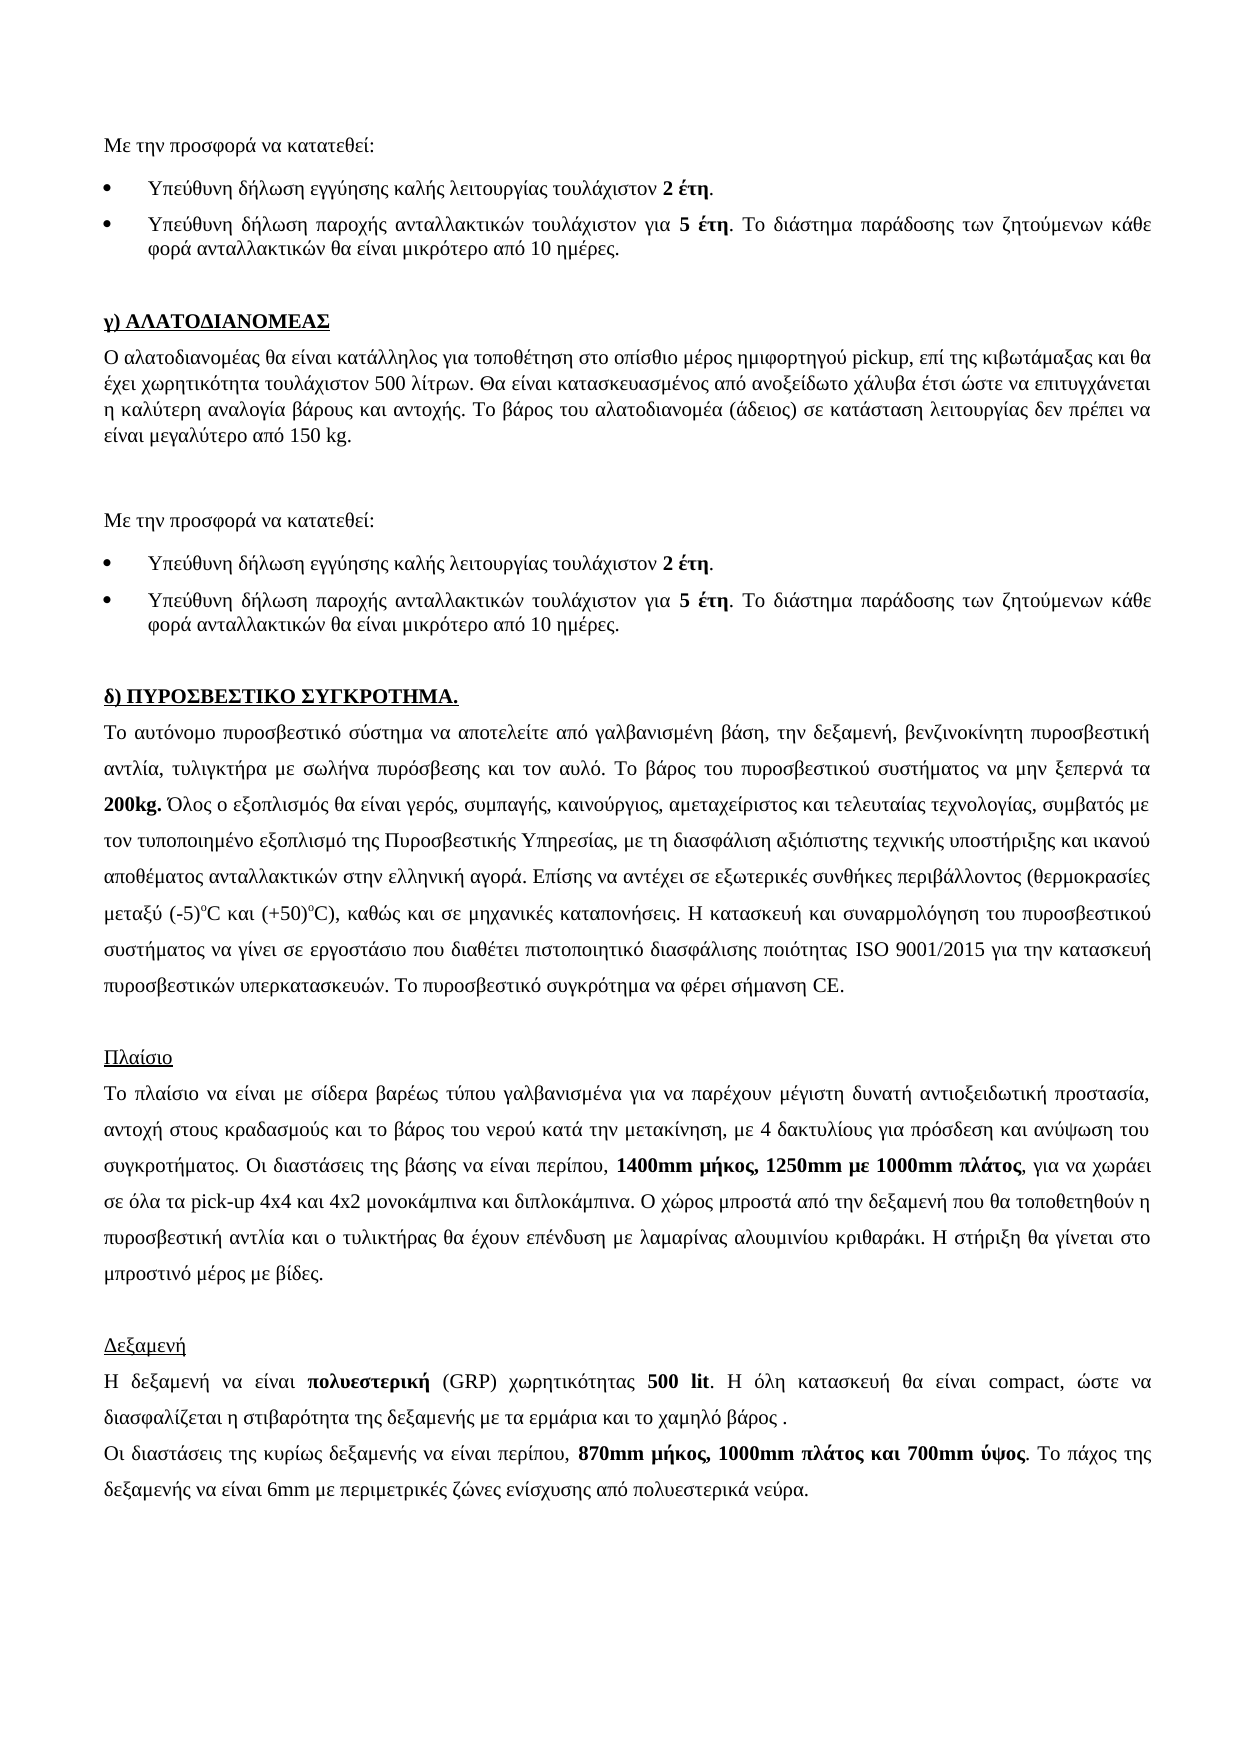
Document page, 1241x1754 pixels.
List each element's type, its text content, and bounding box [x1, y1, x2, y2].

text Το πλαίσιο να είναι με σίδερα βαρέως τύπου γαλβανισμένα για να παρέχουν μέγιστη δυνατή αντιοξειδωτική προστασία, αντοχή στους κραδασμούς και το βάρος του νερού κατά την μετακίνηση, με 4 δακτυλίους για πρόσδεση και ανύψωση του συγκροτήματος. Oι διαστάσεις της βάσης να είναι περίπου, 1400mm μήκος, 1250mm με 1000mm πλάτος, για να χωράει σε όλα τα pick-up 4x4 και 4x2 μονοκάμπινα και διπλοκάμπινα. Ο χώρος μπροστά από την δεξαμενή που θα τοποθετηθούν η πυροσβεστική αντλία και ο τυλικτήρας θα έχουν επένδυση με λαμαρίνας αλουμινίου κριθαράκι. Η στήριξη θα γίνεται στο μπροστινό μέρος με βίδες. [103, 1081, 1152, 1285]
list Υπεύθυνη δήλωση εγγύησης καλής λειτουργίας τουλάχιστον 2 έτη. [103, 551, 1152, 575]
text Η δεξαμενή να είναι πολυεστερική (GRP) χωρητικότητας 500 lit. Η όλη κατασκευή θα είναι compact, ώστε να διασφαλίζεται η στιβαρότητα της δεξαμενής με τα ερμάρια και το χαμηλό βάρος . [103, 1369, 1152, 1429]
list Υπεύθυνη δήλωση εγγύησης καλής λειτουργίας τουλάχιστον 2 έτη. [103, 176, 1152, 199]
text γ) ΑΛΑΤΟΔΙΑΝΟΜΕΑΣ [103, 309, 1152, 333]
text Πλαίσιο [103, 1044, 1152, 1069]
list Υπεύθυνη δήλωση παροχής ανταλλακτικών τουλάχιστον για 5 έτη. Το διάστημα παράδοσης των ζητούμενων κάθε φορά ανταλλακτικών θα είναι μικρότερο από 10 ημέρες. [103, 587, 1152, 636]
text δ) ΠΥΡΟΣΒΕΣΤΙΚΟ ΣΥΓΚΡΟΤΗΜΑ. [103, 684, 1152, 708]
text Δεξαμενή [103, 1333, 1152, 1357]
text Με την προσφορά να κατατεθεί: [103, 508, 1152, 532]
text Το αυτόνομο πυροσβεστικό σύστημα να αποτελείτε από γαλβανισμένη βάση, την δεξαμενή, βενζινοκίνητη πυροσβεστική αντλία, τυλιγκτήρα με σωλήνα πυρόσβεσης και τον αυλό. Το βάρος του πυροσβεστικού συστήματος να μην ξεπερνά τα 200kg. Όλος ο εξοπλισμός θα είναι γερός, συμπαγής, καινούργιος, αμεταχείριστος και τελευταίας τεχνολογίας, συμβατός με τον τυποποιημένο εξοπλισμό της Πυροσβεστικής Υπηρεσίας, με τη διασφάλιση αξιόπιστης τεχνικής υποστήριξης και ικανού αποθέματος ανταλλακτικών στην ελληνική αγορά. Επίσης να αντέχει σε εξωτερικές συνθήκες περιβάλλοντος (θερμοκρασίες μεταξύ (-5)oC και (+50)oC), καθώς και σε μηχανικές καταπονήσεις. Η κατασκευή και συναρμολόγηση του πυροσβεστικού συστήματος να γίνει σε εργοστάσιο που διαθέτει πιστοποιητικό διασφάλισης ποιότητας ISO 9001/2015 για την κατασκευή πυροσβεστικών υπερκατασκευών. Το πυροσβεστικό συγκρότημα να φέρει σήμανση CE. [103, 720, 1152, 997]
text Oι διαστάσεις της κυρίως δεξαμενής να είναι περίπου, 870mm μήκος, 1000mm πλάτος και 700mm ύψος. Το πάχος της δεξαμενής να είναι 6mm με περιμετρικές ζώνες ενίσχυσης από πολυεστερικά νεύρα. [103, 1441, 1152, 1501]
list Υπεύθυνη δήλωση παροχής ανταλλακτικών τουλάχιστον για 5 έτη. Το διάστημα παράδοσης των ζητούμενων κάθε φορά ανταλλακτικών θα είναι μικρότερο από 10 ημέρες. [103, 212, 1152, 260]
text Με την προσφορά να κατατεθεί: [103, 133, 1152, 157]
text Ο αλατοδιανομέας θα είναι κατάλληλος για τοποθέτηση στο οπίσθιο μέρος ημιφορτηγού pickup, επί της κιβωτάμαξας και θα έχει χωρητικότητα τουλάχιστον 500 λίτρων. Θα είναι κατασκευασμένος από ανοξείδωτο χάλυβα έτσι ώστε να επιτυγχάνεται η καλύτερη αναλογία βάρους και αντοχής. Το βάρος του αλατοδιανομέα (άδειος) σε κατάσταση λειτουργίας δεν πρέπει να είναι μεγαλύτερο από 150 kg. [103, 345, 1152, 447]
